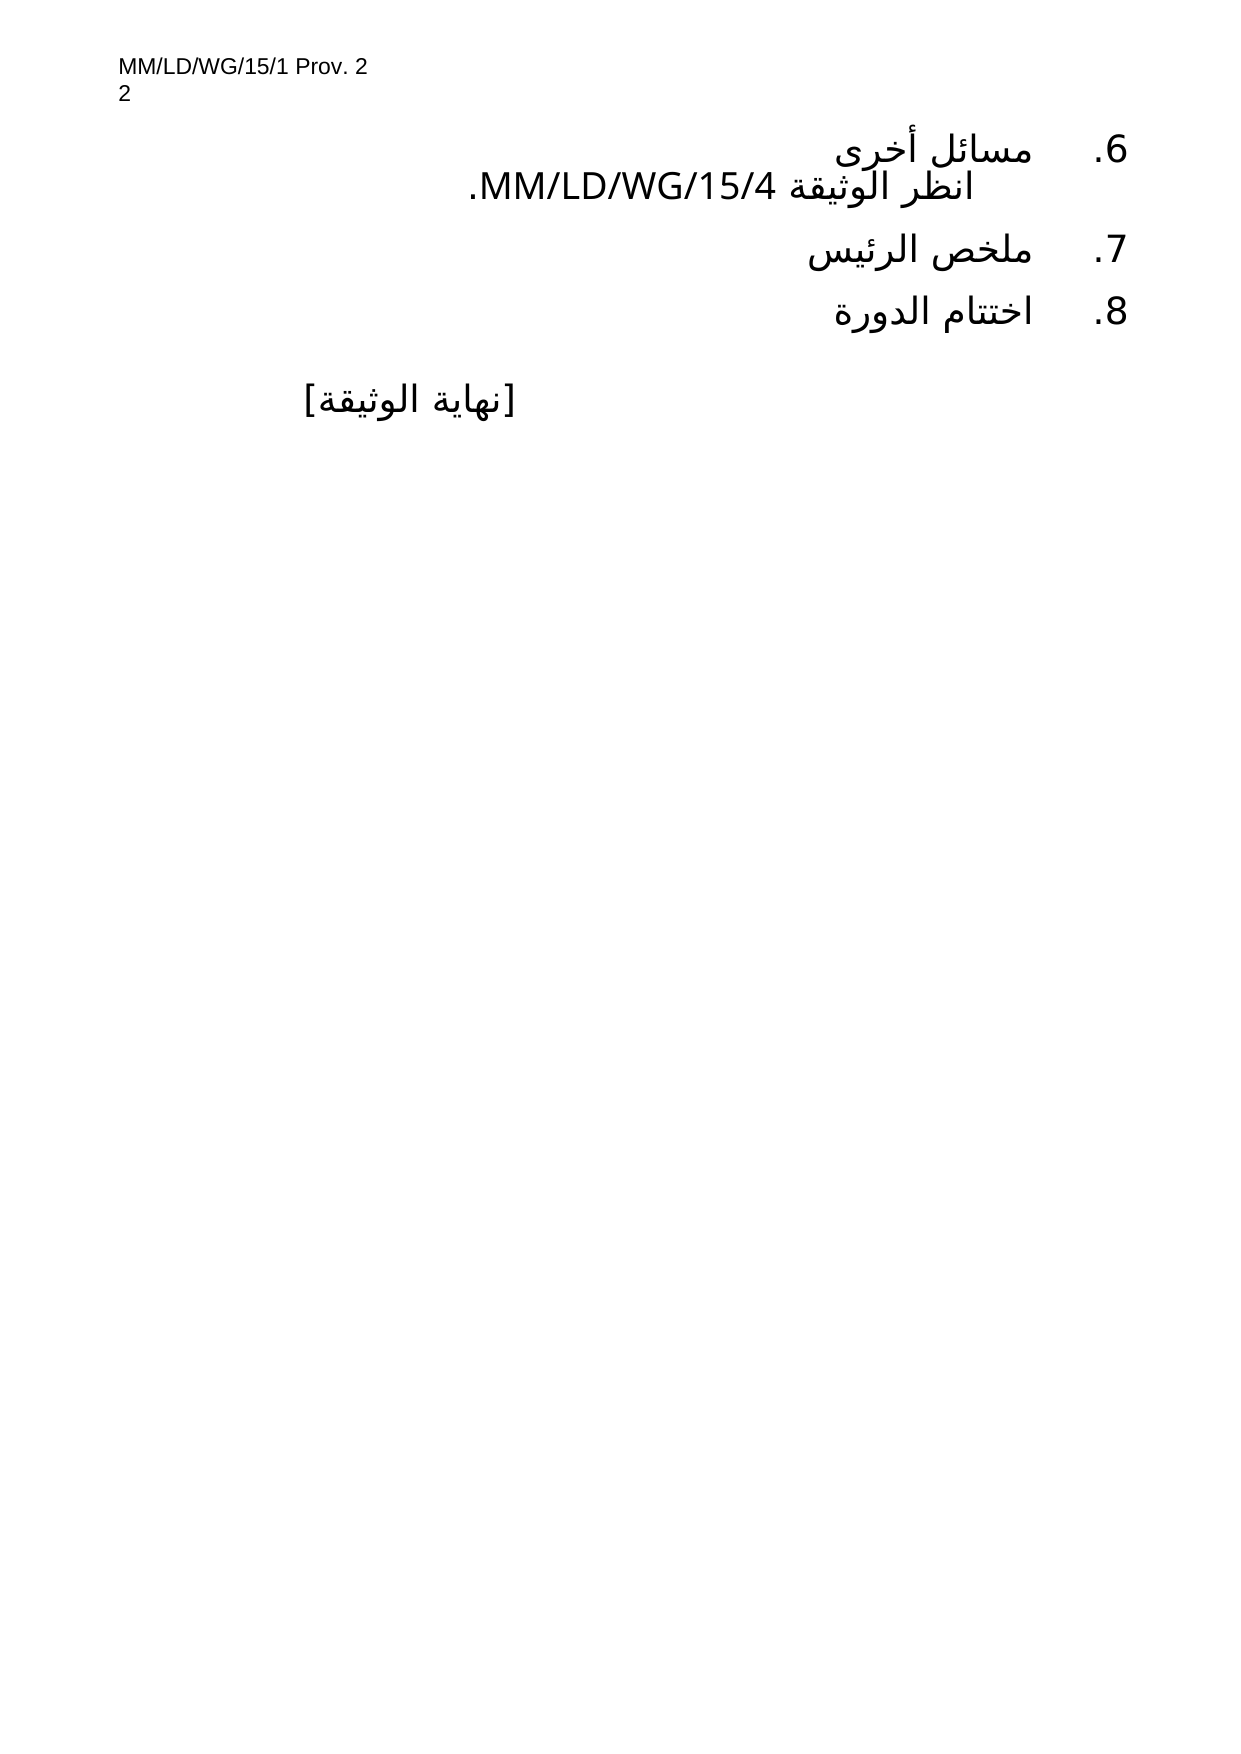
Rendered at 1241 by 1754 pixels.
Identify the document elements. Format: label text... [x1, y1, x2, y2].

text ملخص الرئيس [118, 232, 1092, 270]
list انظر الوثيقة MM/LD/WG/15/4. [909, 170, 974, 207]
list انظر الوثيقة MM/LD/WG/15/4. [118, 170, 873, 207]
text اختتام الدورة [118, 295, 1092, 332]
text مسائل أخرى [118, 132, 1092, 170]
text [نهاية الوثيقة] [118, 382, 516, 420]
list انظر الوثيقة MM/LD/WG/15/4. [858, 170, 927, 207]
